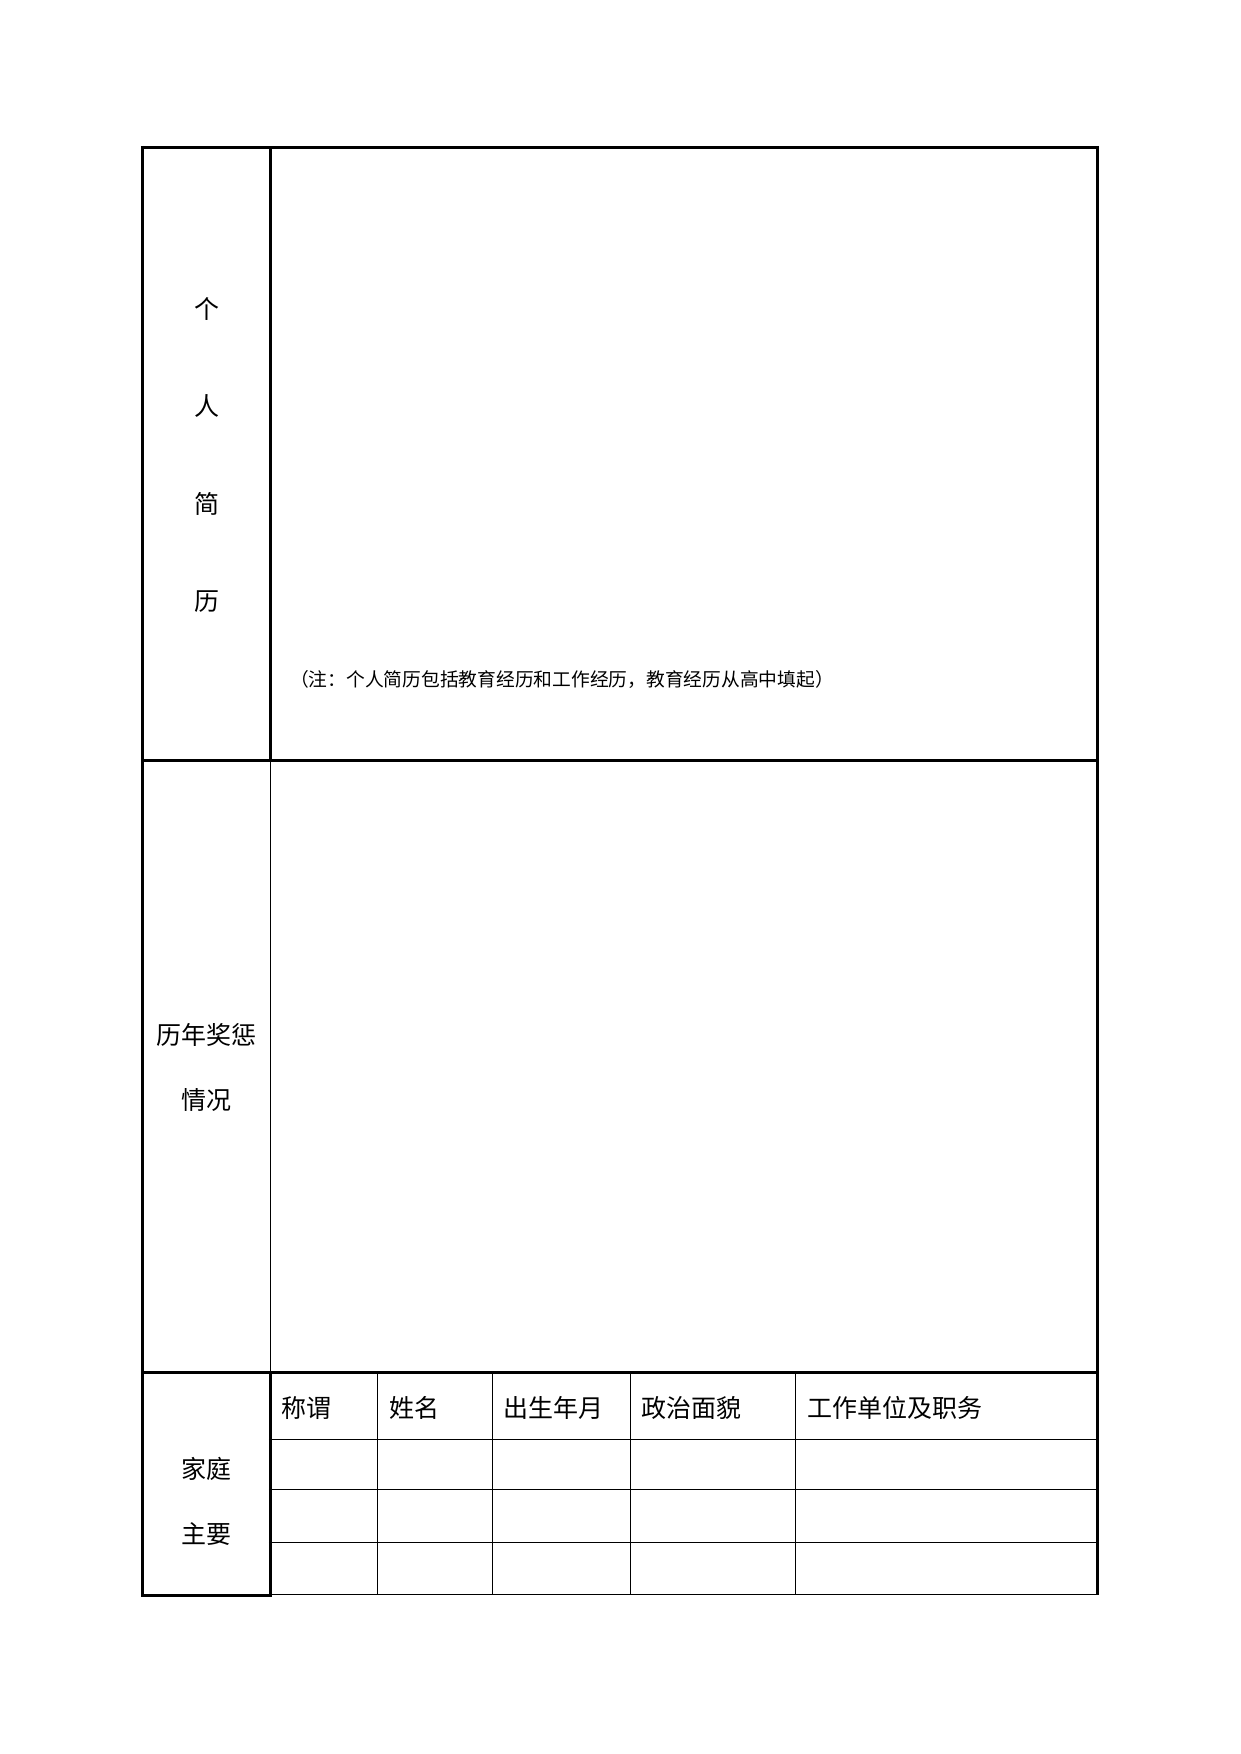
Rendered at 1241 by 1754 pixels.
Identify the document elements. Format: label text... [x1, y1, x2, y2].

table_cell [272, 1543, 377, 1593]
table_cell 政治面貌 [631, 1374, 795, 1439]
table_cell [796, 1440, 1096, 1489]
table_cell [378, 1490, 492, 1542]
table_cell [378, 1543, 492, 1593]
table_cell （注：个人简历包括教育经历和工作经历，教育经历从高中填起） [272, 149, 1096, 758]
table_cell [631, 1543, 795, 1593]
table_cell [631, 1490, 795, 1542]
table_cell [378, 1440, 492, 1489]
table_cell [272, 1440, 377, 1489]
table_cell 出生年月 [493, 1374, 630, 1439]
table_cell [493, 1440, 630, 1489]
table_cell 历年奖惩情况 [144, 762, 270, 1371]
table_cell 工作单位及职务 [796, 1374, 1096, 1439]
table_cell 家庭 主要 成员 及 社会 关系 [144, 1374, 269, 1593]
table_cell 个 人 简 历 [144, 149, 269, 758]
table_cell [272, 1490, 377, 1542]
table_cell [271, 762, 1096, 1371]
table_cell [631, 1440, 795, 1489]
table_cell 称谓 [272, 1374, 377, 1439]
table_cell [796, 1543, 1096, 1593]
table_cell 姓名 [378, 1374, 492, 1439]
table_cell [493, 1490, 630, 1542]
table_cell [796, 1490, 1096, 1542]
table_cell [493, 1543, 630, 1593]
